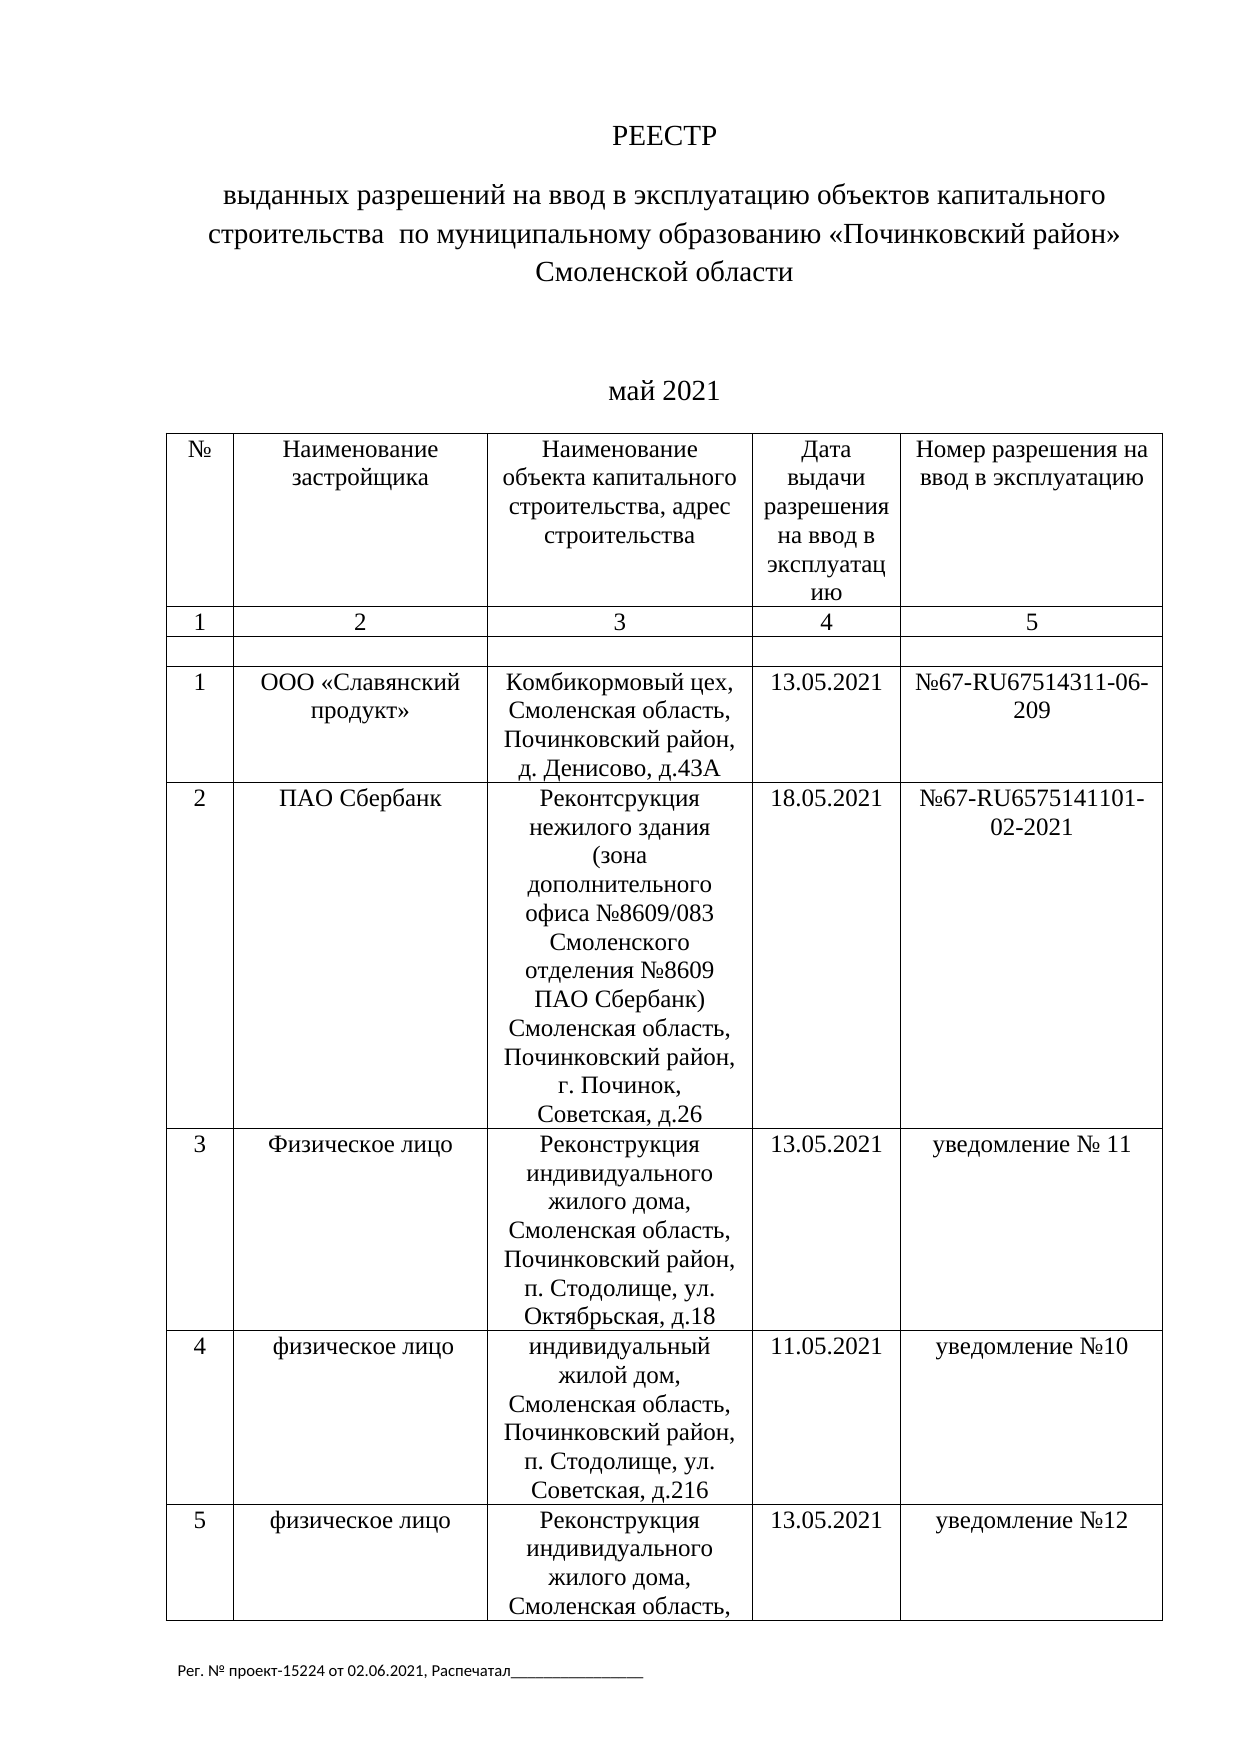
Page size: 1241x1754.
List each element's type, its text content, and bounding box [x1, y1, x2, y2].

table_cell физическое лицо [234, 1331, 487, 1504]
table_cell ООО «Славянский продукт» [234, 667, 487, 782]
table_cell 13.05.2021 [753, 1505, 900, 1620]
table_cell 13.05.2021 [753, 1129, 900, 1330]
table_cell 5 [901, 607, 1162, 636]
table_cell [167, 637, 233, 666]
table_header Номер разрешения на ввод в эксплуатацию [901, 434, 1162, 606]
table_cell физическое лицо [234, 1505, 487, 1620]
table_cell ПАО Сбербанк [234, 783, 487, 1128]
table_header Наименование объекта капитального строительства, адрес строительства [488, 434, 752, 606]
table_cell 1 [167, 607, 233, 636]
table_cell 5 [167, 1505, 233, 1620]
table_cell 1 [167, 667, 233, 782]
table_cell 3 [167, 1129, 233, 1330]
table_cell 4 [753, 607, 900, 636]
table_header Наименование застройщика [234, 434, 487, 606]
table_cell Физическое лицо [234, 1129, 487, 1330]
table_header Дата выдачи разрешения на ввод в эксплуатацию [753, 434, 900, 606]
table_cell [234, 637, 487, 666]
table_cell Комбикормовый цех, Смоленская область, Починковский район, д. Денисово, д.43А [488, 667, 752, 782]
table_cell индивидуальный жилой дом, Смоленская область, Починковский район, п. Стодолище, ул. Советская, д.216 [488, 1331, 752, 1504]
text РЕЕСТР [177, 118, 1152, 152]
table_cell уведомление № 11 [901, 1129, 1162, 1330]
text выданных разрешений на ввод в эксплуатацию объектов капитального строительства по муниципальному образованию «Починковский район» Смоленской области [177, 177, 1152, 288]
table_cell Реконтсрукция нежилого здания (зона дополнительного офиса №8609/083 Смоленского отделения №8609 ПАО Сбербанк) Смоленская область, Починковский район, г. Починок, Советская, д.26 [488, 783, 752, 1128]
table_cell 18.05.2021 [753, 783, 900, 1128]
text май 2021 [177, 373, 1152, 407]
table_cell 2 [234, 607, 487, 636]
table_cell 4 [167, 1331, 233, 1504]
table_cell 11.05.2021 [753, 1331, 900, 1504]
table_header № [167, 434, 233, 606]
table_cell [901, 637, 1162, 666]
table_cell 13.05.2021 [753, 667, 900, 782]
table_cell уведомление №10 [901, 1331, 1162, 1504]
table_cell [488, 1505, 752, 1620]
table_cell 2 [167, 783, 233, 1128]
table_cell [488, 637, 752, 666]
table_cell Реконструкция индивидуального жилого дома, Смоленская область, Починковский район, п. Стодолище, ул. Октябрьская, д.18 [488, 1129, 752, 1330]
table_cell уведомление №12 [901, 1505, 1162, 1620]
table_cell №67-RU67514311-06-209 [901, 667, 1162, 782]
table_cell [753, 637, 900, 666]
table_cell №67-RU6575141101-02-2021 [901, 783, 1162, 1128]
table_cell 3 [488, 607, 752, 636]
